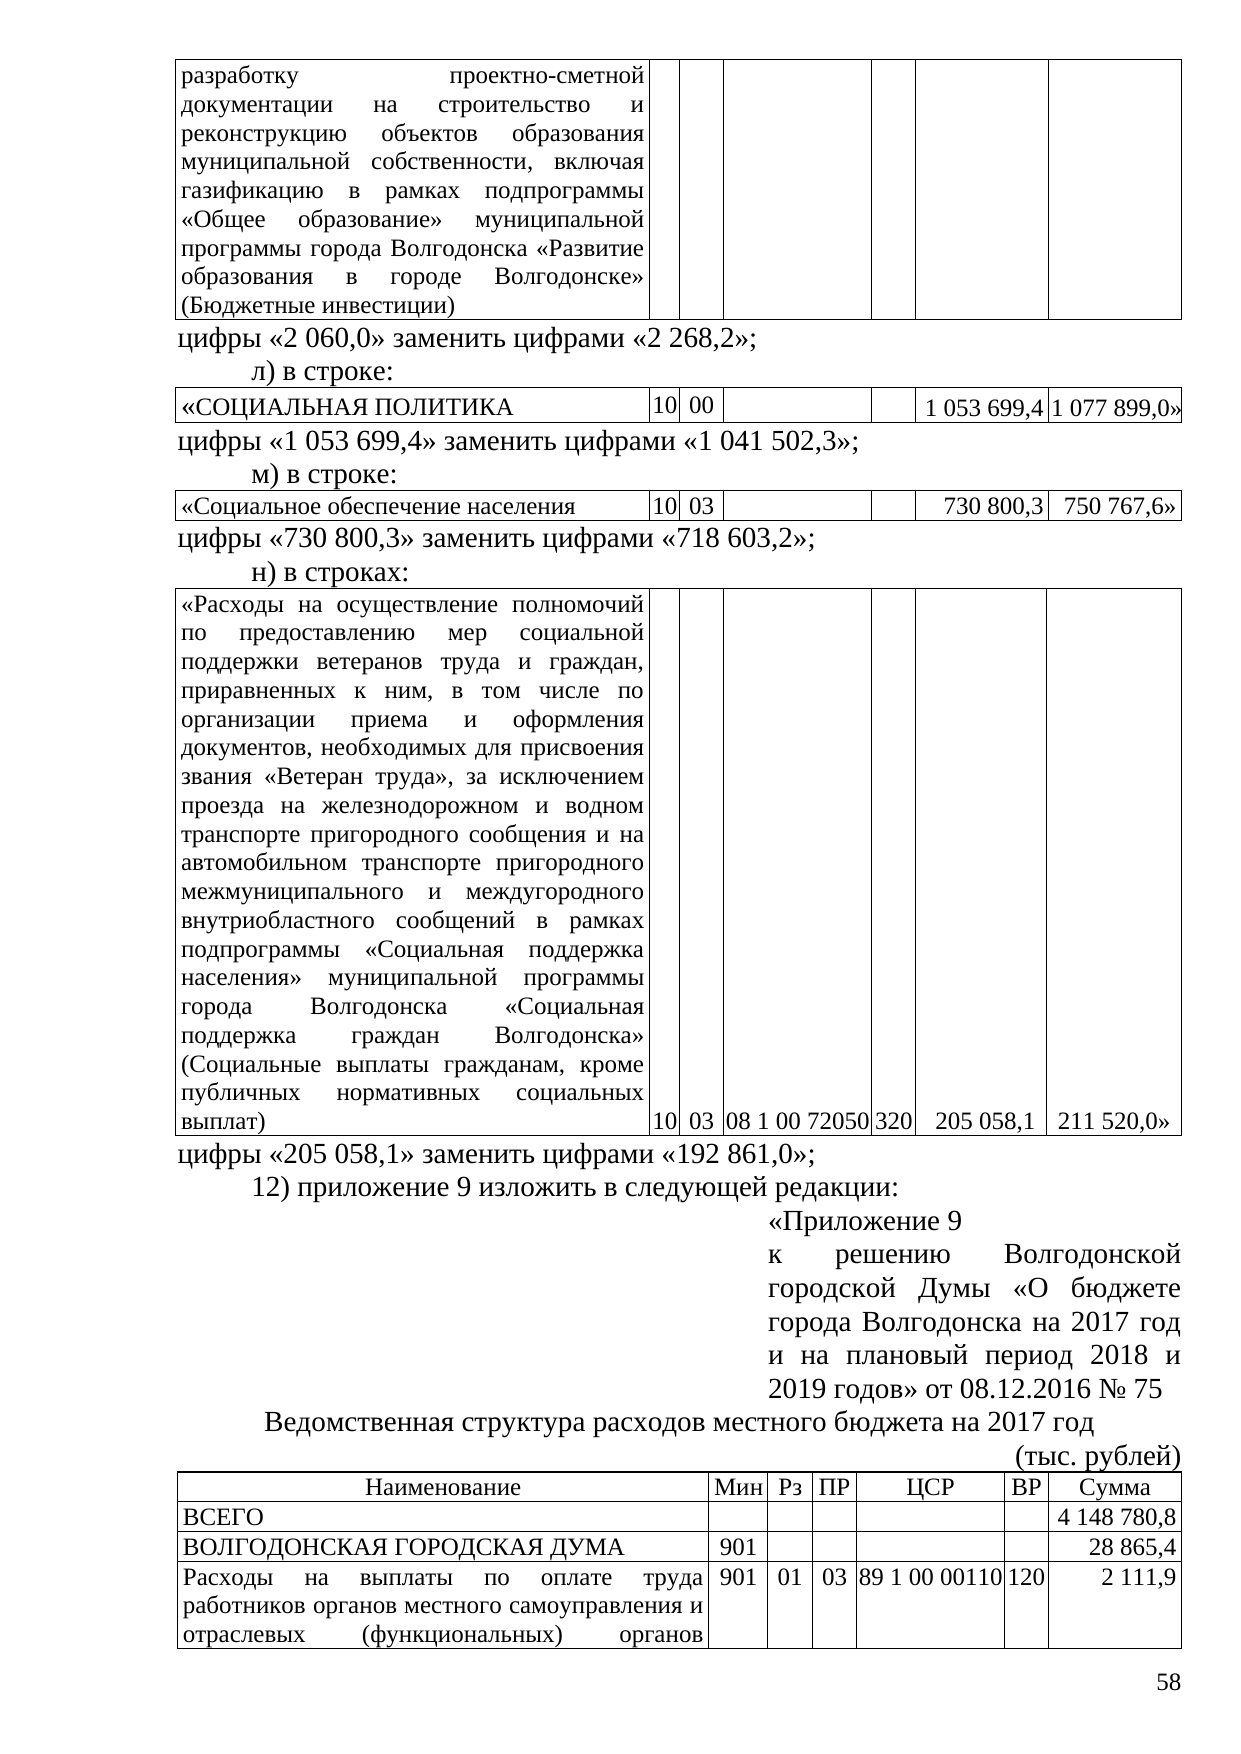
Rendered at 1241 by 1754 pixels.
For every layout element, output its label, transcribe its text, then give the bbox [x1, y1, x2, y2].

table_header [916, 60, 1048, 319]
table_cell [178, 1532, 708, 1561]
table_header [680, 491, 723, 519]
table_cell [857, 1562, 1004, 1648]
text (тыс. рублей) [177, 1438, 1181, 1471]
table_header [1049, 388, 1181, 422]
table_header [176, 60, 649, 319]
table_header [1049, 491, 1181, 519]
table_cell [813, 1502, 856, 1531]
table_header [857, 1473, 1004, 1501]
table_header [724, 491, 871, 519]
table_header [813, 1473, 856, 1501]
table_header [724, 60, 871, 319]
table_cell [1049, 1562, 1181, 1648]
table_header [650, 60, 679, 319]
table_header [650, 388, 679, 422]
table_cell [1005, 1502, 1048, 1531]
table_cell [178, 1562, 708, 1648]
text цифры «205 058,1» заменить цифрами «192 861,0»; [177, 1136, 1181, 1169]
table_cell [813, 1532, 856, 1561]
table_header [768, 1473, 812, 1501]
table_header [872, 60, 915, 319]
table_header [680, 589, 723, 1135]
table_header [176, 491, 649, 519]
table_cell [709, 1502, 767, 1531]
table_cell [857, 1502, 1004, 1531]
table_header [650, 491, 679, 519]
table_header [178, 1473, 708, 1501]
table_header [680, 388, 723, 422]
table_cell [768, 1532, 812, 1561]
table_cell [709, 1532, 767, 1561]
text л) в строке: [177, 353, 1181, 387]
text Ведомственная структура расходов местного бюджета на 2017 год [177, 1404, 1181, 1438]
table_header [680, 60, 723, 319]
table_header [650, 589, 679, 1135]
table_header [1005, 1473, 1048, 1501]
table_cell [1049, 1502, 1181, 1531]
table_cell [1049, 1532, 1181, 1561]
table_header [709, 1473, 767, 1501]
text н) в строках: [177, 554, 1181, 588]
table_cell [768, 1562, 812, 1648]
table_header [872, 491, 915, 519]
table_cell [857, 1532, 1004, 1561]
text «Приложение 9 [768, 1203, 1196, 1237]
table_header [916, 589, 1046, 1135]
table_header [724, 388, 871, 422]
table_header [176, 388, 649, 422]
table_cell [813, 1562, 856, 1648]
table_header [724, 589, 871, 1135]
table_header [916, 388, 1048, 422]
text цифры «730 800,3» заменить цифрами «718 603,2»; [177, 521, 1181, 554]
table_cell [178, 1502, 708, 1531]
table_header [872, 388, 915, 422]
text м) в строке: [177, 456, 1181, 490]
text цифры «2 060,0» заменить цифрами «2 268,2»; [177, 320, 1181, 353]
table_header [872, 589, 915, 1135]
text к решению Волгодонской городской Думы «О бюджете города Волгодонска на 2017 год и на плановый период 2018 и 2019 годов» от 08.12.2016 № 75 [768, 1237, 1181, 1404]
text 12) приложение 9 изложить в следующей редакции: [177, 1169, 1181, 1203]
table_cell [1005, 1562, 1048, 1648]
text цифры «1 053 699,4» заменить цифрами «1 041 502,3»; [177, 423, 1181, 456]
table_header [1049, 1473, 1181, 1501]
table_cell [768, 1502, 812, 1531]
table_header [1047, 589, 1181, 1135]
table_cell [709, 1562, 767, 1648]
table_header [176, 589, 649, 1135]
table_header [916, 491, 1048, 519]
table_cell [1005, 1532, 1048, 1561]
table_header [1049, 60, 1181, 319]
